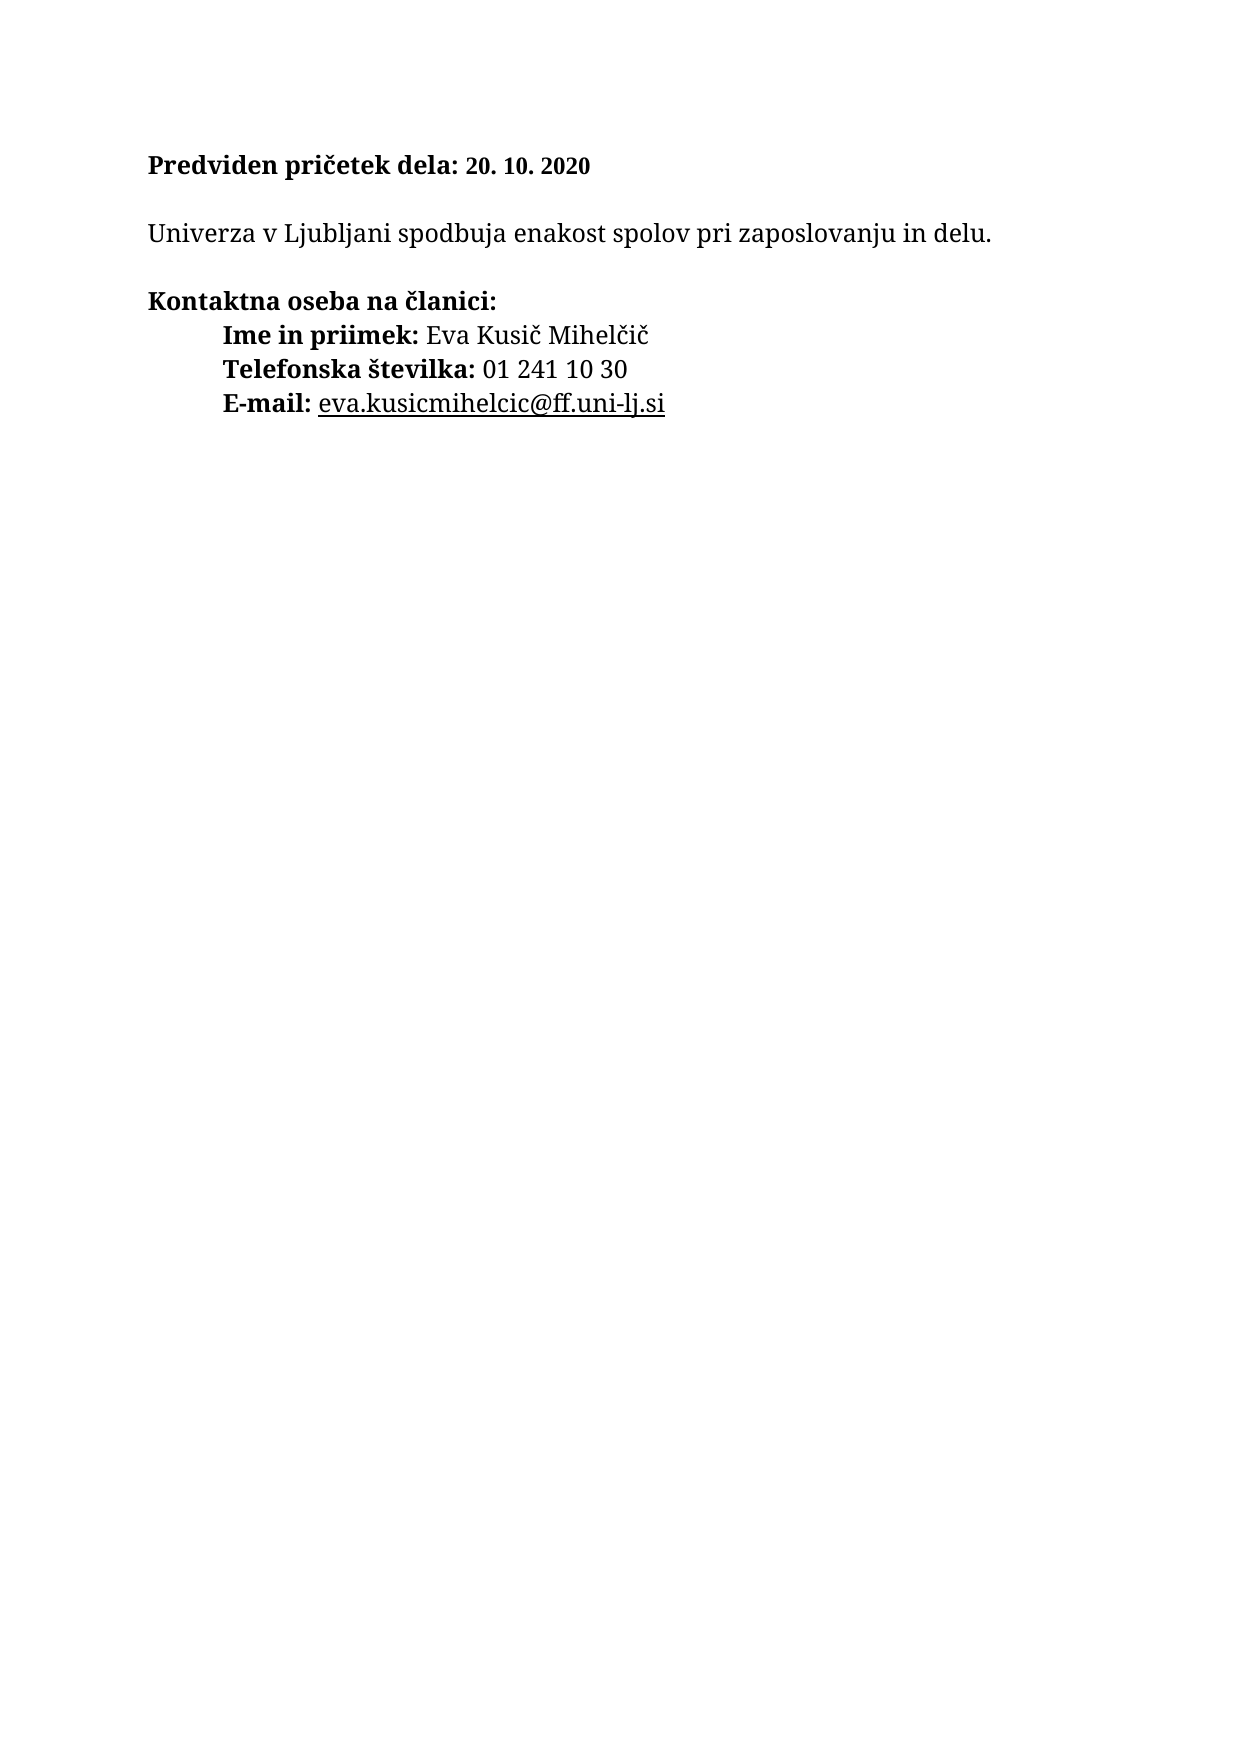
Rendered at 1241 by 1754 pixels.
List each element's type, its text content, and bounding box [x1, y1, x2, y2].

text Predviden pričetek dela: 20. 10. 2020 [148, 148, 1093, 182]
text Univerza v Ljubljani spodbuja enakost spolov pri zaposlovanju in delu. [148, 216, 1093, 250]
text Telefonska številka: 01 241 10 30 [223, 352, 1093, 386]
text E-mail: eva.kusicmihelcic@ff.uni-lj.si [223, 386, 1093, 420]
text Ime in priimek: Eva Kusič Mihelčič [223, 318, 1093, 352]
text Kontaktna oseba na članici: [148, 284, 1093, 318]
